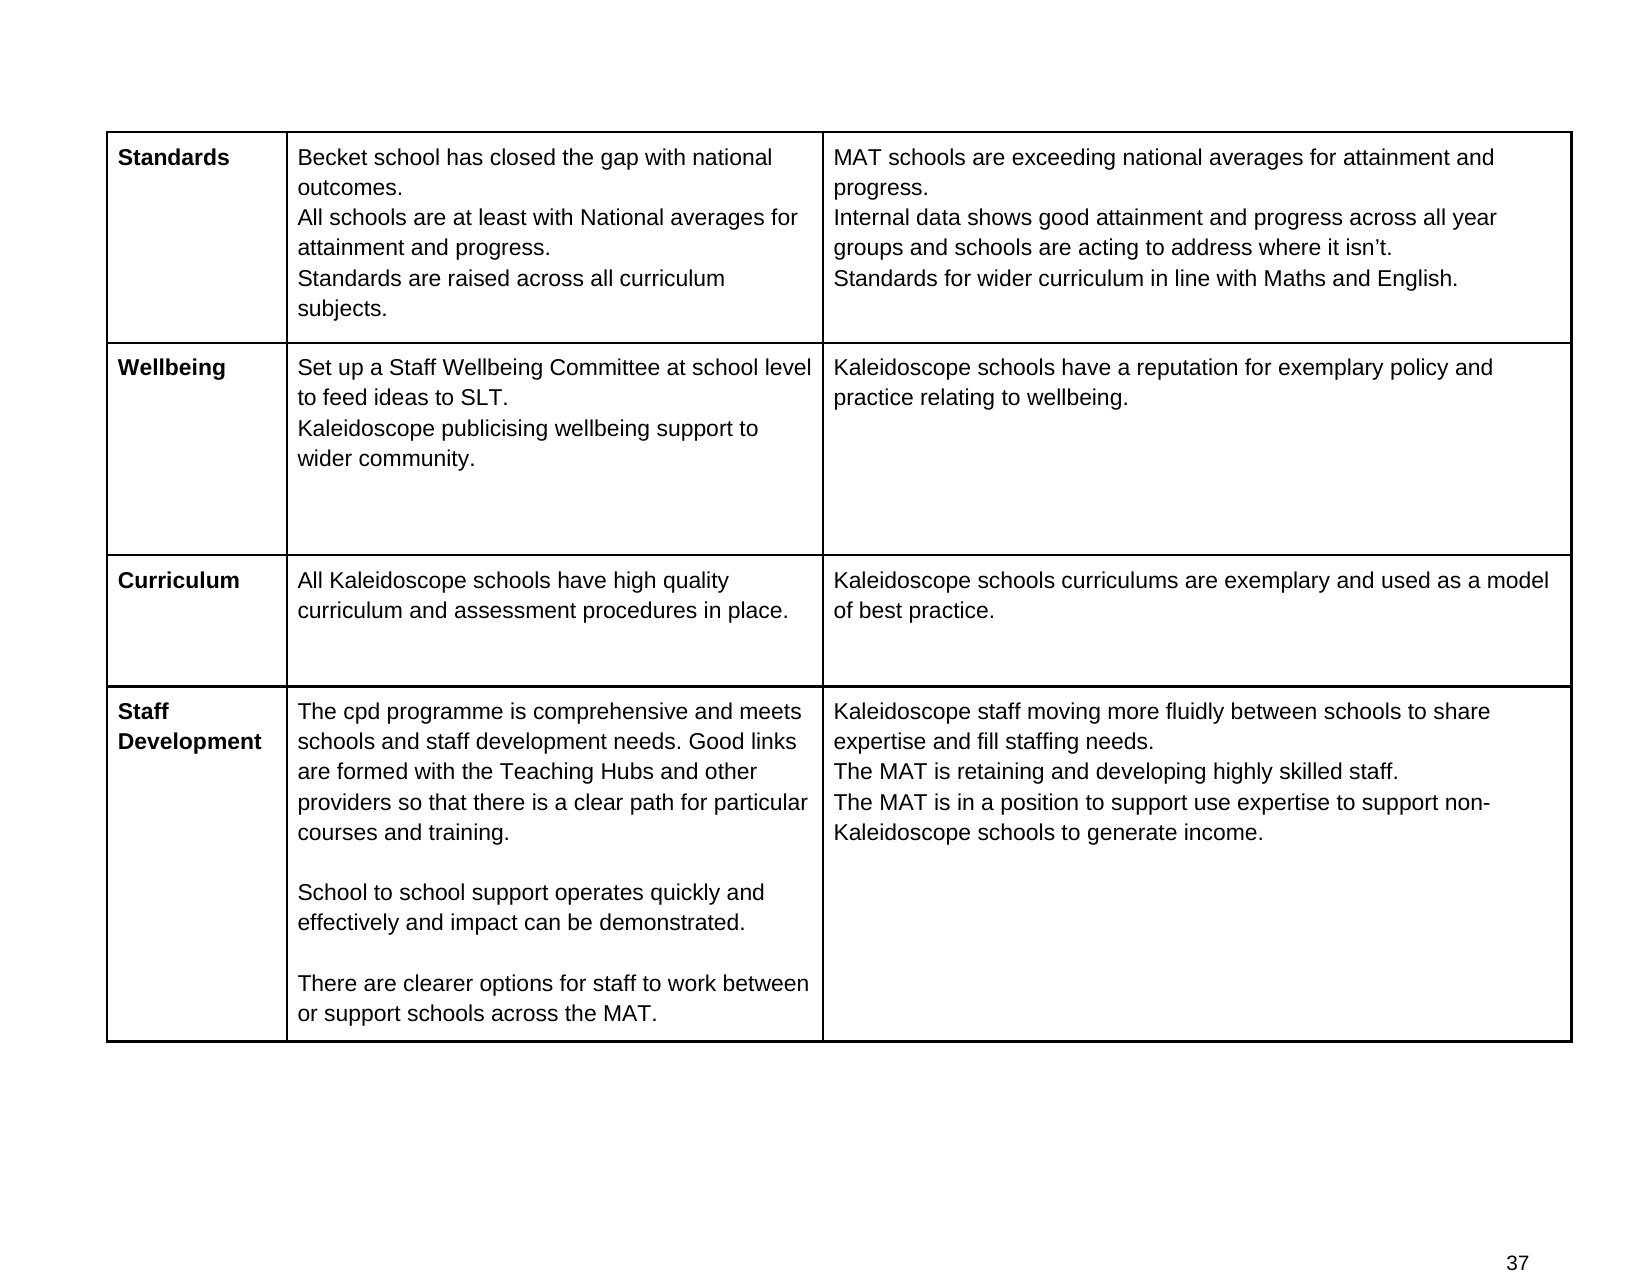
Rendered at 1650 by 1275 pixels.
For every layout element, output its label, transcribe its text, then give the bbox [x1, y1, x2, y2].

table_cell Kaleidoscope staff moving more fluidly between schools to share expertise and fill staffing needs. The MAT is retaining and developing highly skilled staff. The MAT is in a position to support use expertise to support non-Kaleidoscope schools to generate income. [824, 688, 1570, 1040]
table_cell The cpd programme is comprehensive and meets schools and staff development needs. Good links are formed with the Teaching Hubs and other providers so that there is a clear path for particular courses and training. School to school support operates quickly and effectively and impact can be demonstrated. There are clearer options for staff to work between or support schools across the MAT. [288, 688, 822, 1040]
table_cell Staff Development [108, 688, 286, 1040]
table_cell MAT schools are exceeding national averages for attainment and progress. Internal data shows good attainment and progress across all year groups and schools are acting to address where it isn’t. Standards for wider curriculum in line with Maths and English. [824, 133, 1570, 342]
table_cell Becket school has closed the gap with national outcomes. All schools are at least with National averages for attainment and progress. Standards are raised across all curriculum subjects. [288, 133, 822, 342]
table_cell Curriculum [108, 556, 286, 685]
table_cell All Kaleidoscope schools have high quality curriculum and assessment procedures in place. [288, 556, 822, 685]
table_cell Wellbeing [108, 344, 286, 554]
table_cell Standards [108, 133, 286, 342]
table_cell Kaleidoscope schools have a reputation for exemplary policy and practice relating to wellbeing. [824, 344, 1570, 554]
table_cell Set up a Staff Wellbeing Committee at school level to feed ideas to SLT. Kaleidoscope publicising wellbeing support to wider community. [288, 344, 822, 554]
table_cell Kaleidoscope schools curriculums are exemplary and used as a model of best practice. [824, 556, 1570, 685]
